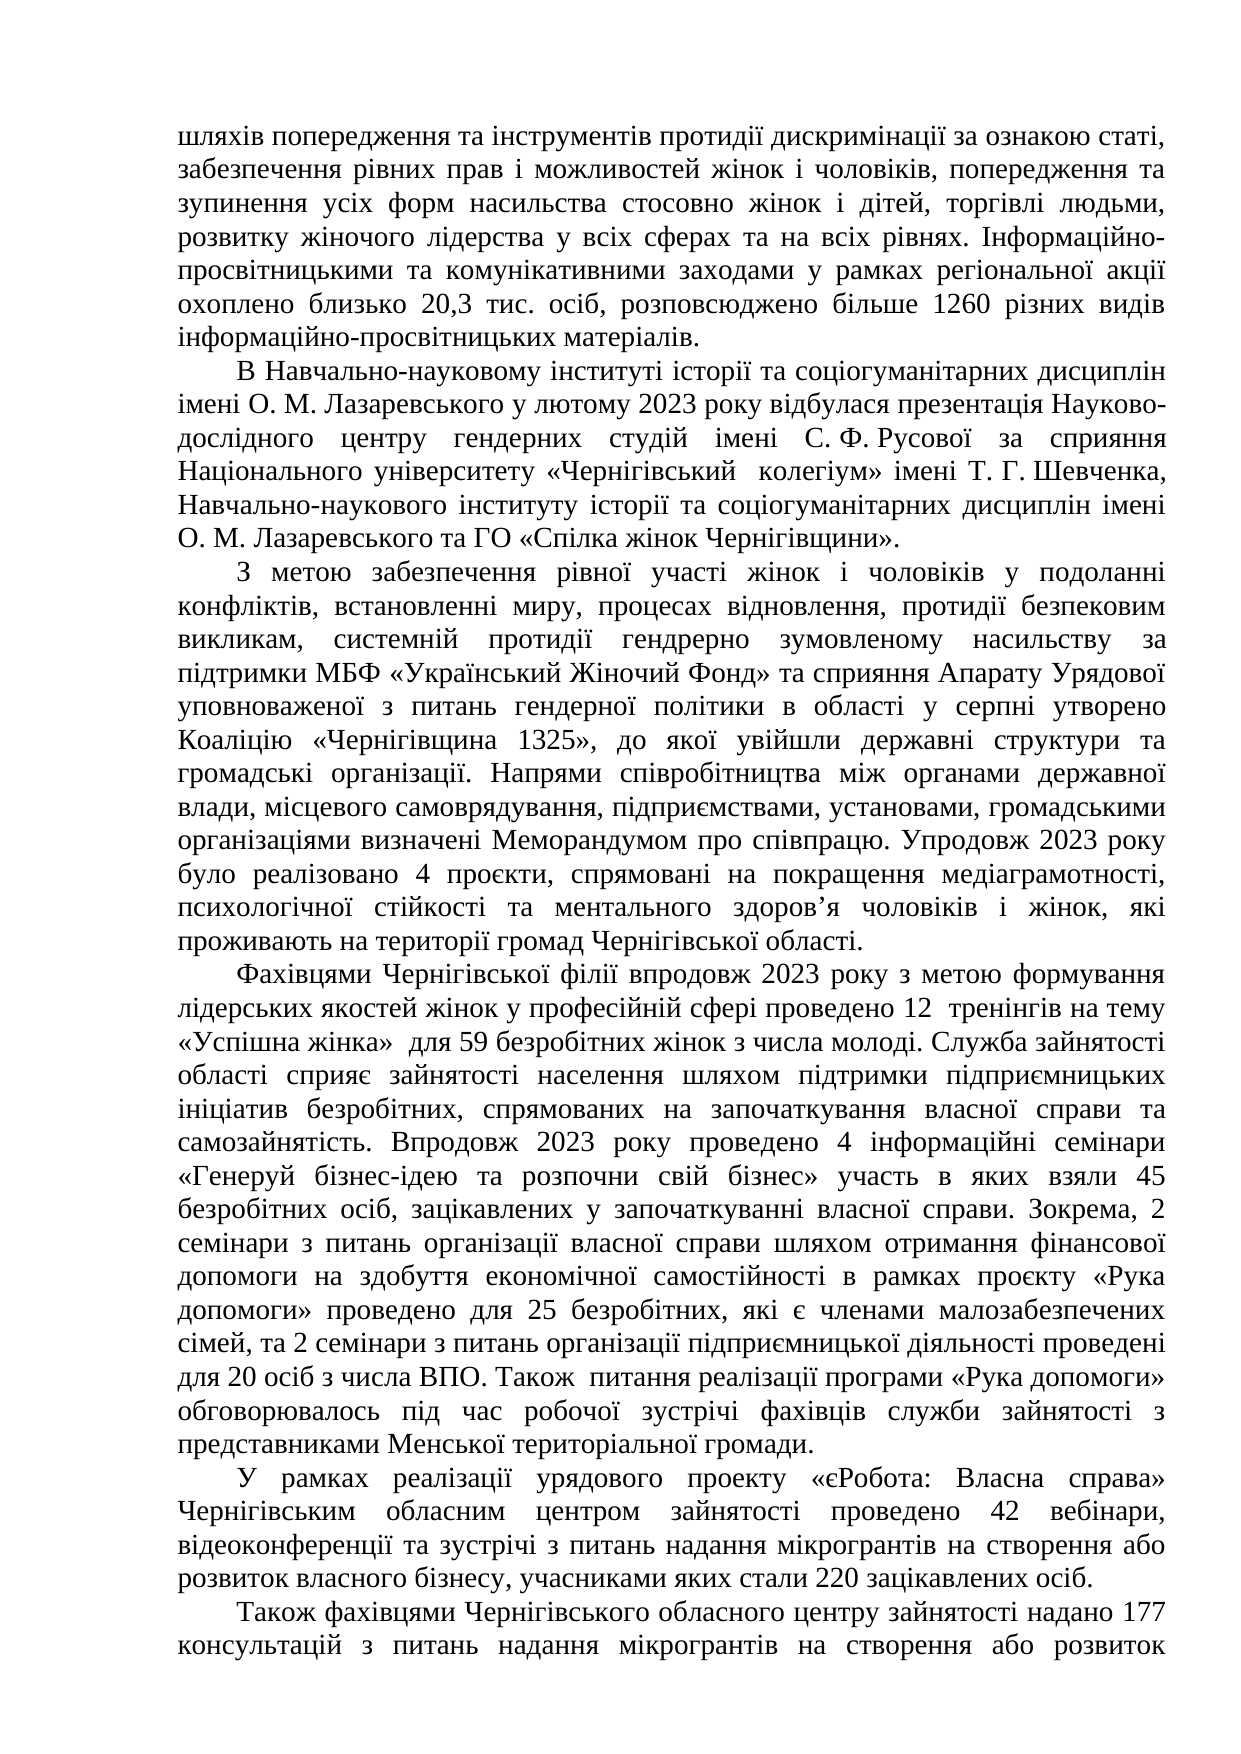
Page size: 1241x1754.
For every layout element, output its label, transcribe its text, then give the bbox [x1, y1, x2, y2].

text В Навчально-науковому інституті історії та соціогуманітарних дисциплін імені О. М. Лазаревського у лютому 2023 року відбулася презентація Науково-дослідного центру гендерних студій імені С. Ф. Русової за сприяння Національного університету «Чернігівський колегіум» імені Т. Г. Шевченка, Навчально-наукового інституту історії та соціогуманітарних дисциплін імені О. М. Лазаревського та ГО «Спілка жінок Чернігівщини». [177, 353, 1167, 554]
text Фахівцями Чернігівської філії впродовж 2023 року з метою формування лідерських якостей жінок у професійній сфері проведено 12 тренінгів на тему «Успішна жінка» для 59 безробітних жінок з числа молоді. Служба зайнятості області сприяє зайнятості населення шляхом підтримки підприємницьких ініціатив безробітних, спрямованих на започаткування власної справи та самозайнятість. Впродовж 2023 року проведено 4 інформаційні семінари «Генеруй бізнес-ідею та розпочни свій бізнес» участь в яких взяли 45 безробітних осіб, зацікавлених у започаткуванні власної справи. Зокрема, 2 семінари з питань організації власної справи шляхом отримання фінансової допомоги на здобуття економічної самостійності в рамках проєкту «Рука допомоги» проведено для 25 безробітних, які є членами малозабезпечених сімей, та 2 семінари з питань організації підприємницької діяльності проведені для 20 осіб з числа ВПО. Також питання реалізації програми «Рука допомоги» обговорювалось під час робочої зустрічі фахівців служби зайнятості з представниками Менської територіальної громади. [177, 957, 1167, 1460]
text З метою забезпечення рівної участі жінок і чоловіків у подоланні конфліктів, встановленні миру, процесах відновлення, протидії безпековим викликам, системній протидії гендрерно зумовленому насильству за підтримки МБФ «Український Жіночий Фонд» та сприяння Апарату Урядової уповноваженої з питань гендерної політики в області у серпні утворено Коаліцію «Чернігівщина 1325», до якої увійшли державні структури та громадські організації. Напрями співробітництва між органами державної влади, місцевого самоврядування, підприємствами, установами, громадськими організаціями визначені Меморандумом про співпрацю. Упродовж 2023 року було реалізовано 4 проєкти, спрямовані на покращення медіаграмотності, психологічної стійкості та ментального здоровʼя чоловіків і жінок, які проживають на території громад Чернігівської області. [177, 554, 1167, 957]
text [177, 118, 1167, 353]
text У рамках реалізації урядового проекту «єРобота: Власна справа» Чернігівським обласним центром зайнятості проведено 42 вебінари, відеоконференції та зустрічі з питань надання мікрогрантів на створення або розвиток власного бізнесу, учасниками яких стали 220 зацікавлених осіб. [177, 1460, 1167, 1594]
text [177, 1594, 1167, 1661]
